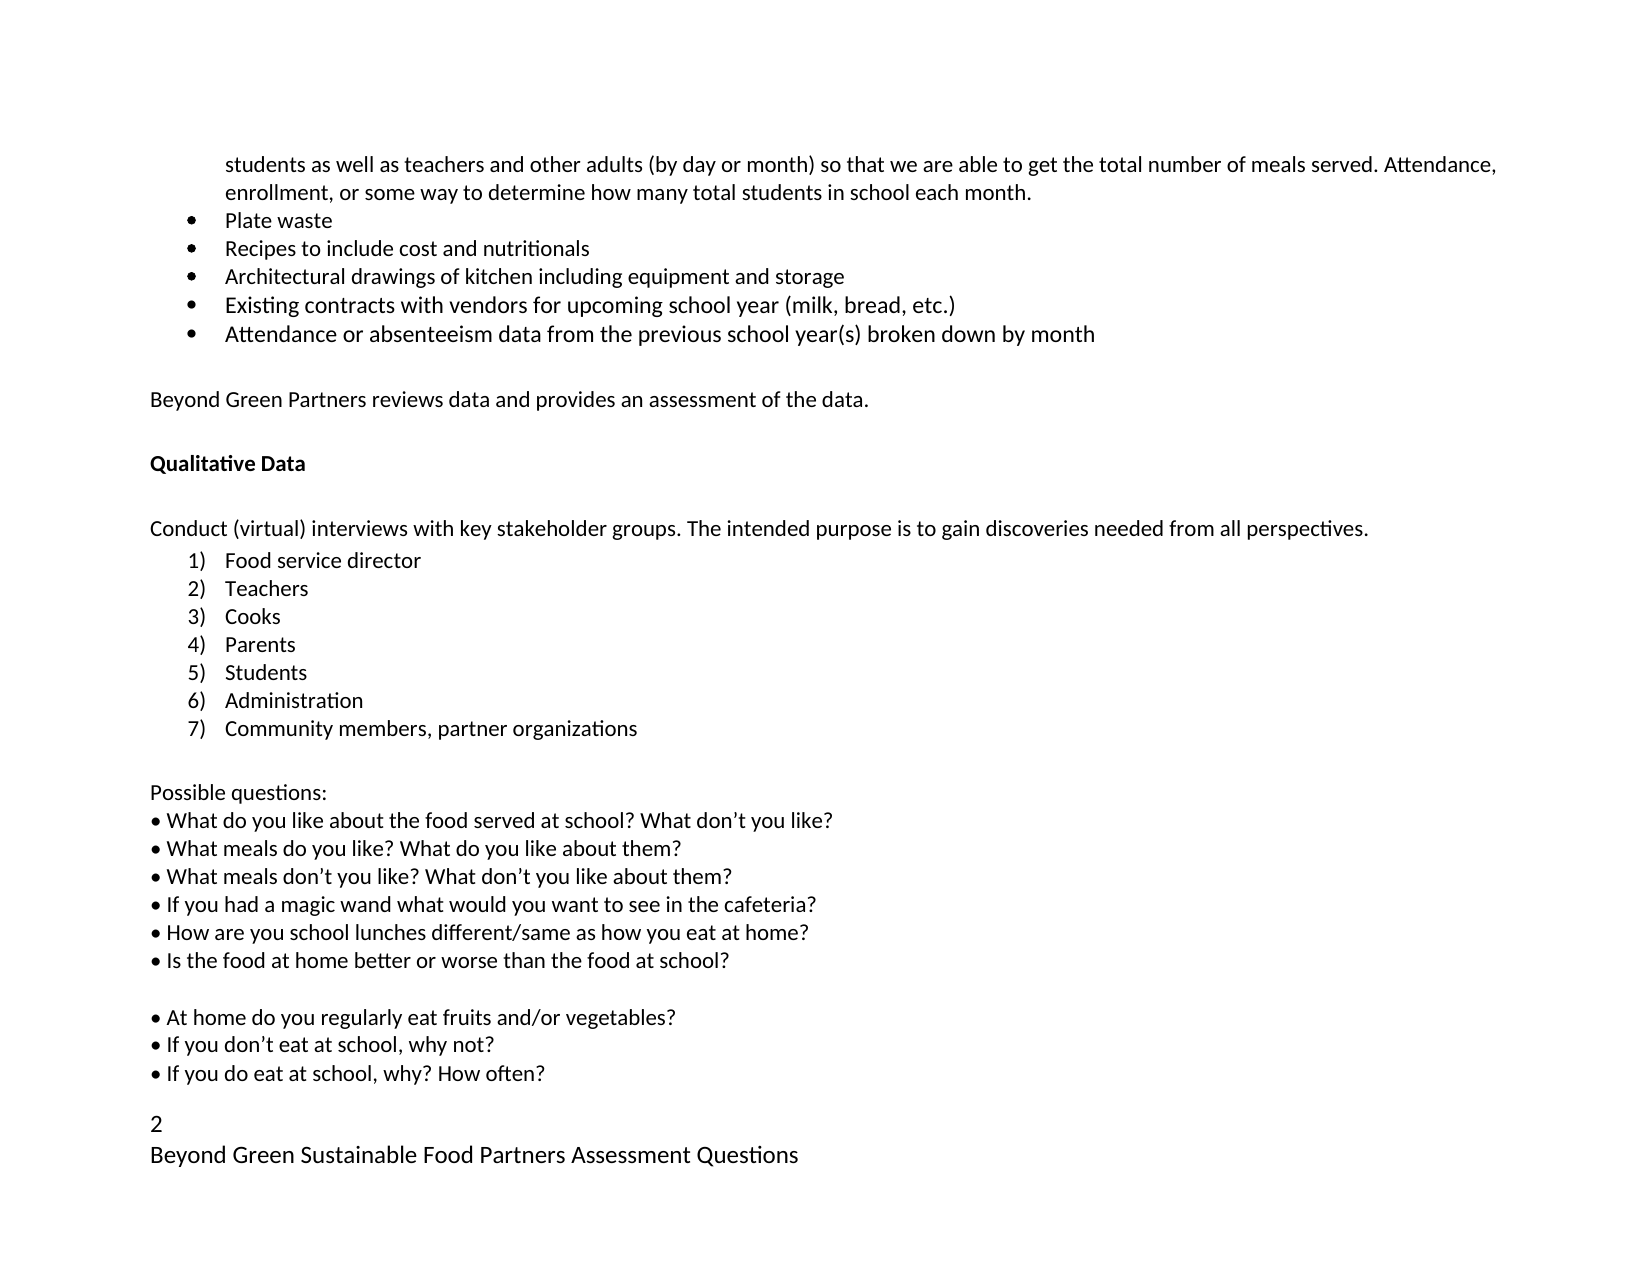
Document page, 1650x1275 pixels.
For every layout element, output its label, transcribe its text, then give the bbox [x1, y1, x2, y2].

list Students [187, 658, 1500, 686]
list Cooks [187, 602, 1500, 630]
list Attendance or absenteeism data from the previous school year(s) broken down by month [187, 319, 1500, 349]
list Existing contracts with vendors for upcoming school year (milk, bread, etc.) [187, 290, 1500, 319]
text Beyond Green Partners reviews data and provides an assessment of the data. [150, 385, 1500, 413]
text • What meals do you like? What do you like about them? [150, 834, 1500, 862]
text • Is the food at home better or worse than the food at school? [150, 947, 1500, 974]
list Food service director [187, 546, 1500, 574]
text • What meals don’t you like? What don’t you like about them? [150, 862, 1500, 891]
text • At home do you regularly eat fruits and/or vegetables? [150, 1003, 1500, 1031]
text • How are you school lunches different/same as how you eat at home? [150, 918, 1500, 947]
list Administration [187, 686, 1500, 714]
text Qualitative Data [150, 449, 1500, 477]
text • What do you like about the food served at school? What don’t you like? [150, 806, 1500, 834]
text • If you don’t eat at school, why not? [150, 1031, 1500, 1059]
list Recipes to include cost and nutritionals [187, 234, 1500, 262]
text Possible questions: [150, 778, 1500, 806]
text Conduct (virtual) interviews with key stakeholder groups. The intended purpose is to gain discoveries needed from all perspectives. [150, 514, 1500, 542]
list Plate waste [187, 206, 1500, 234]
list Teachers [187, 574, 1500, 602]
list Community members, partner organizations [187, 714, 1500, 742]
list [187, 150, 1500, 206]
text • If you had a magic wand what would you want to see in the cafeteria? [150, 891, 1500, 918]
text • If you do eat at school, why? How often? [150, 1059, 1500, 1087]
list Parents [187, 630, 1500, 658]
list Architectural drawings of kitchen including equipment and storage [187, 262, 1500, 290]
